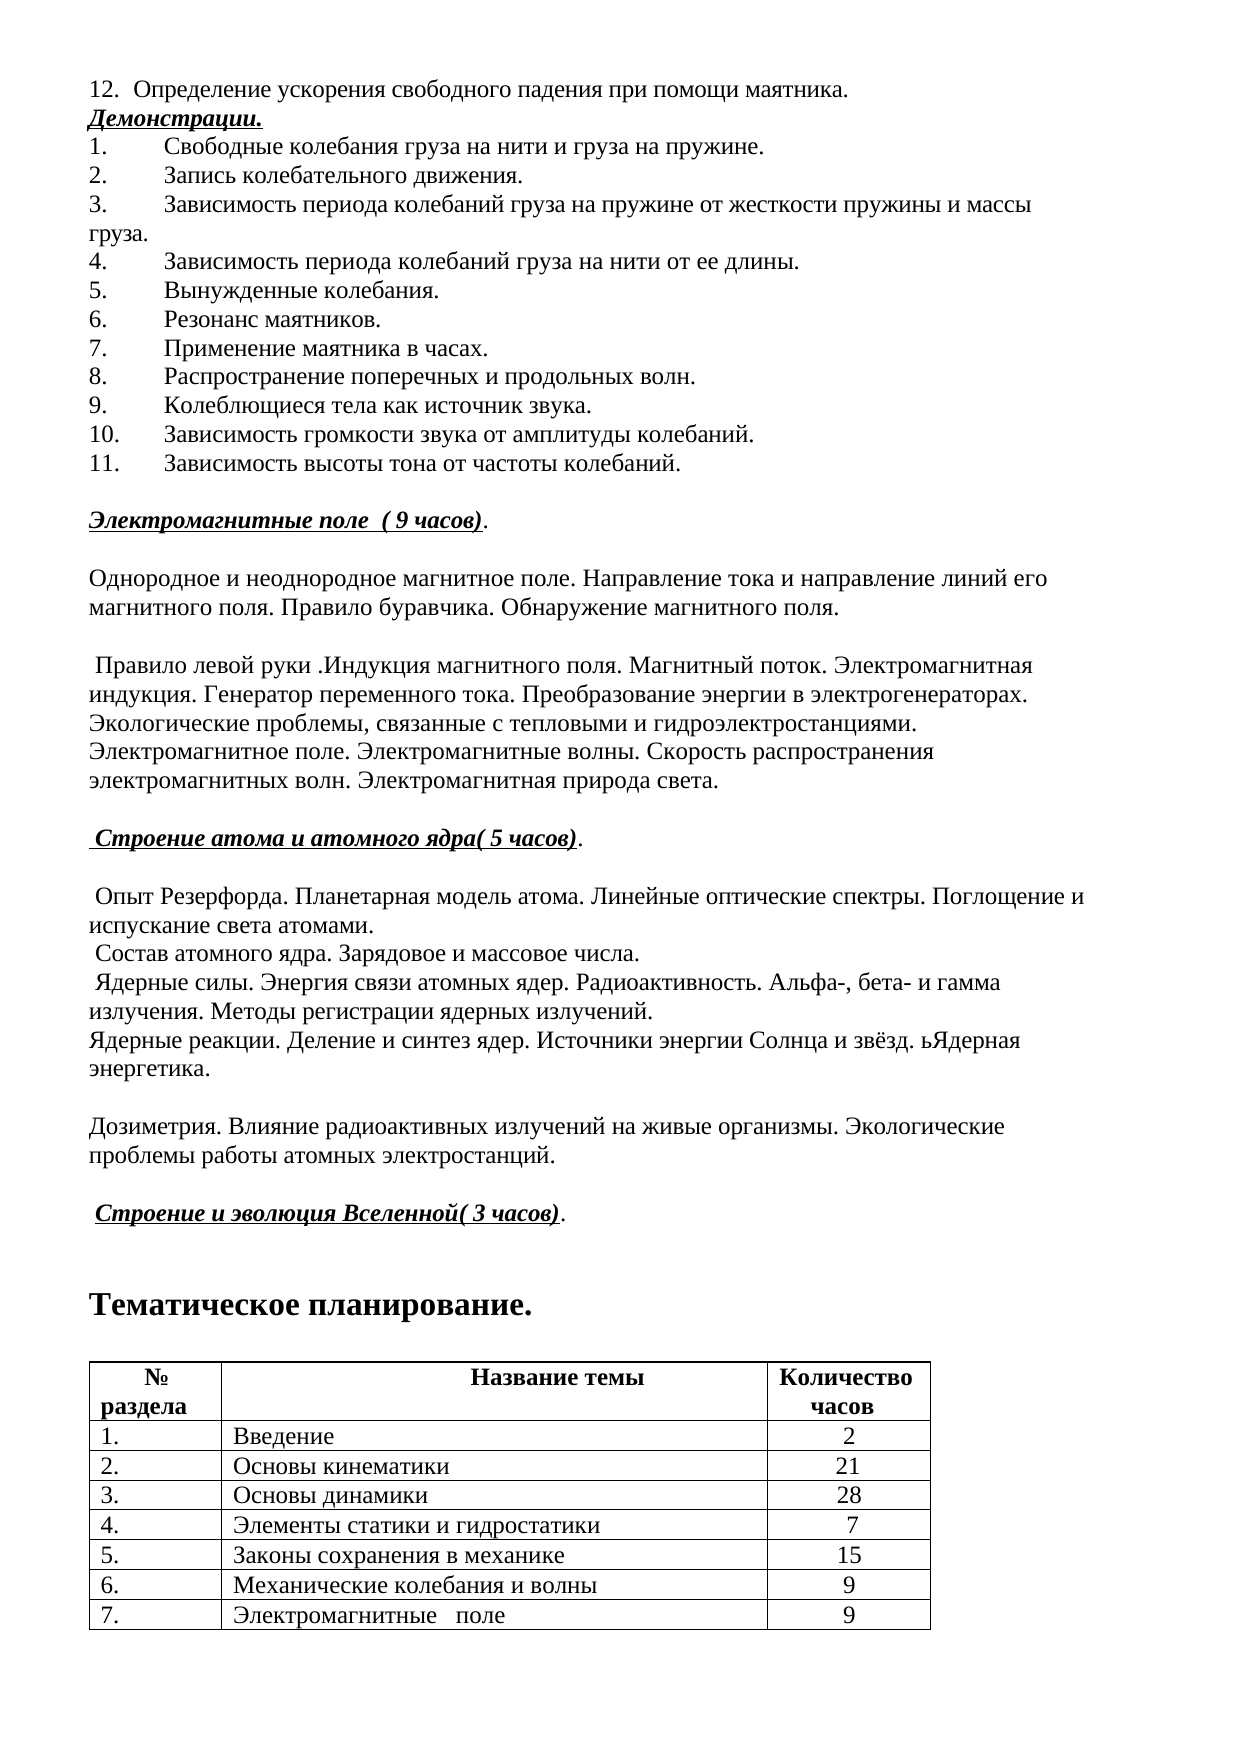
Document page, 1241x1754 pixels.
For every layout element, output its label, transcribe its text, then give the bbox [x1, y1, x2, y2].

table_cell Основы кинематики [222, 1451, 767, 1479]
table_cell 5. [90, 1540, 221, 1569]
text Электромагнитные поле ( 9 часов). [89, 506, 1090, 534]
table_cell 7. [90, 1600, 221, 1628]
table_cell Электромагнитные поле [222, 1600, 767, 1628]
list Применение маятника в часах. [89, 333, 1090, 361]
list Колеблющиеся тела как источник звука. [89, 390, 1090, 419]
table_cell 2. [90, 1451, 221, 1479]
list Распространение поперечных и продольных волн. [89, 361, 1090, 390]
list Определение ускорения свободного падения при помощи маятника. [89, 74, 1090, 103]
table_cell 21 [768, 1451, 930, 1479]
list Резонанс маятников. [89, 304, 1090, 333]
table_cell Элементы статики и гидростатики [222, 1510, 767, 1539]
table_cell Основы динамики [222, 1481, 767, 1509]
text Состав атомного ядра. Зарядовое и массовое числа. [89, 938, 1090, 967]
table_cell 6. [90, 1570, 221, 1599]
table_cell Введение [222, 1421, 767, 1450]
text Демонстрации. [89, 103, 1090, 131]
table_header Количество часов [768, 1363, 930, 1420]
text Дозиметрия. Влияние радиоактивных излучений на живые организмы. Экологические проблемы работы атомных электростанций. [89, 1111, 1090, 1169]
table_cell Механические колебания и волны [222, 1570, 767, 1599]
table_cell 7 [768, 1510, 930, 1539]
text Строение атома и атомного ядра( 5 часов). [89, 823, 1090, 852]
text Правило левой руки .Индукция магнитного поля. Магнитный поток. Электромагнитная индукция. Генератор переменного тока. Преобразование энергии в электрогенераторах. Экологические проблемы, связанные с тепловыми и гидроэлектростанциями. Электромагнитное поле. Электромагнитные волны. Скорость распространения электромагнитных волн. Электромагнитная природа света. [89, 650, 1090, 794]
text Тематическое планирование. [89, 1285, 1090, 1323]
table_header № раздела [90, 1363, 221, 1420]
text Строение и эволюция Вселенной( 3 часов). [89, 1198, 1090, 1227]
table_cell 28 [768, 1481, 930, 1509]
list Свободные колебания груза на нити и груза на пружине. [89, 131, 1090, 160]
list Зависимость периода колебаний груза на нити от ее длины. [89, 246, 1090, 275]
table_cell 9 [768, 1600, 930, 1628]
list Вынужденные колебания. [89, 275, 1090, 304]
table_cell 3. [90, 1481, 221, 1509]
table_cell Законы сохранения в механике [222, 1540, 767, 1569]
table_cell 2 [768, 1421, 930, 1450]
list Запись колебательного движения. [89, 160, 1090, 189]
table_cell 4. [90, 1510, 221, 1539]
table_header Название темы [222, 1363, 767, 1420]
text Ядерные силы. Энергия связи атомных ядер. Радиоактивность. Альфа-, бета- и гамма излучения. Методы регистрации ядерных излучений. [89, 967, 1090, 1025]
list Зависимость громкости звука от амплитуды колебаний. [89, 419, 1090, 448]
text Опыт Резерфорда. Планетарная модель атома. Линейные оптические спектры. Поглощение и испускание света атомами. [89, 881, 1090, 938]
table_cell 1. [90, 1421, 221, 1450]
list Зависимость периода колебаний груза на пружине от жесткости пружины и массы груза. [89, 189, 1090, 246]
text Однородное и неоднородное магнитное поле. Направление тока и направление линий его магнитного поля. Правило буравчика. Обнаружение магнитного поля. [89, 563, 1090, 621]
table_cell 9 [768, 1570, 930, 1599]
list Зависимость высоты тона от частоты колебаний. [89, 448, 1090, 476]
table_cell 15 [768, 1540, 930, 1569]
text Ядерные реакции. Деление и синтез ядер. Источники энергии Солнца и звёзд. ьЯдерная энергетика. [89, 1025, 1090, 1082]
